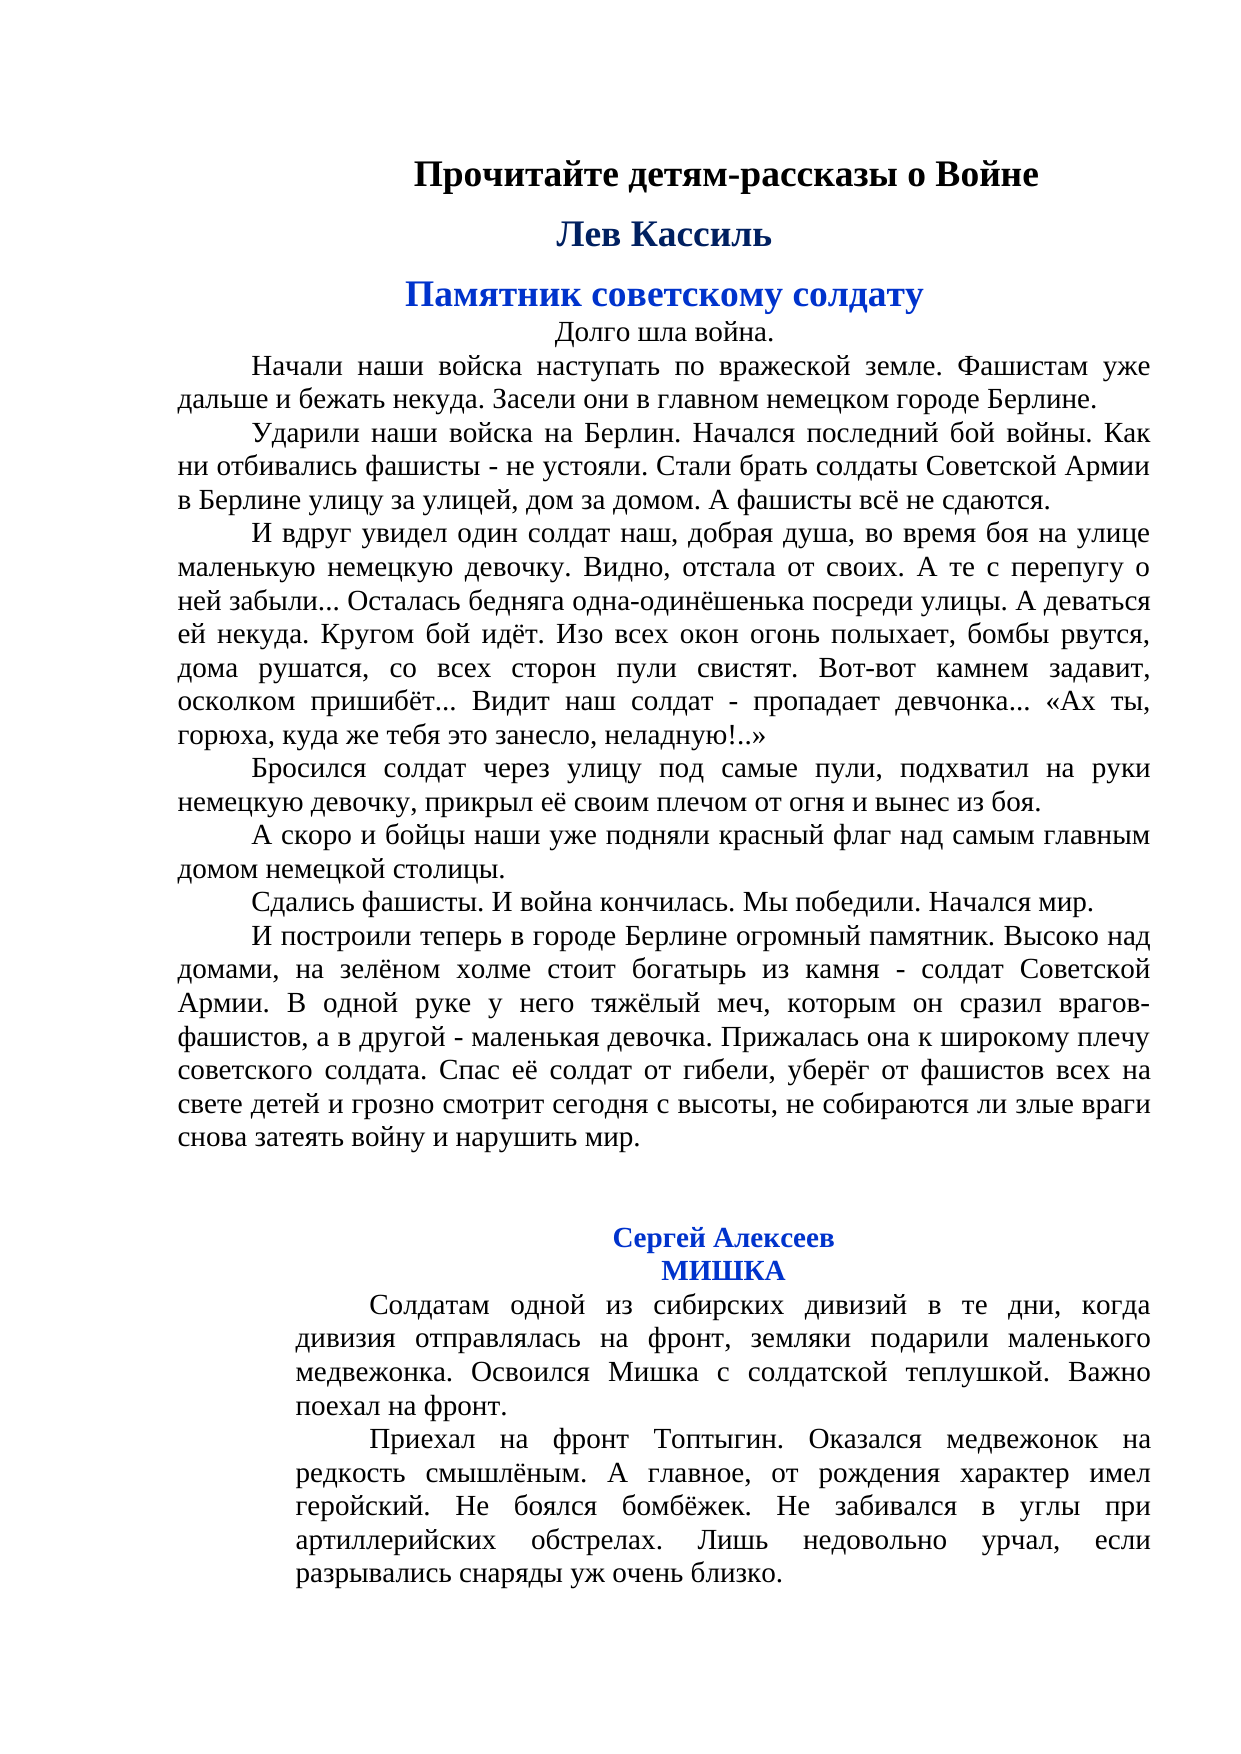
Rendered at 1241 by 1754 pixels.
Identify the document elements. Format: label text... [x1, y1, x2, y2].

text Долго шла война. [177, 314, 1152, 348]
text И построили теперь в городе Берлине огромный памятник. Высоко над домами, на зелёном холме стоит богатырь из камня - солдат Советской Армии. В одной руке у него тяжёлый меч, которым он сразил врагов-фашистов, а в другой - маленькая девочка. Прижалась она к широкому плечу советского солдата. Спас её солдат от гибели, уберёг от фашистов всех на свете детей и грозно смотрит сегодня с высоты, не собираются ли злые враги снова затеять войну и нарушить мир. [177, 918, 1152, 1153]
text Бросился солдат через улицу под самые пули, подхватил на руки немецкую девочку, прикрыл её своим плечом от огня и вынес из боя. [177, 750, 1152, 817]
text Приехал на фронт Топтыгин. Оказался медвежонок на редкость смышлёным. А главное, от рождения характер имел геройский. Не боялся бомбёжек. Не забивался в углы при артиллерийских обстрелах. Лишь недовольно урчал, если разрывались снаряды уж очень близко. [295, 1421, 1152, 1589]
text И вдруг увидел один солдат наш, добрая душа, во время боя на улице маленькую немецкую девочку. Видно, отстала от своих. А те с перепугу о ней забыли... Осталась бедняга одна-одинёшенька посреди улицы. А деваться ей некуда. Кругом бой идёт. Изо всех окон огонь полыхает, бомбы рвутся, дома рушатся, со всех сторон пули свистят. Вот-вот камнем задавит, осколком пришибёт... Видит наш солдат - пропадает девчонка... «Ах ты, горюха, куда же тебя это занесло, неладную!..» [177, 516, 1152, 750]
text Сдались фашисты. И война кончилась. Мы победили. Начался мир. [177, 884, 1152, 918]
text Лев Кассиль [177, 211, 1152, 254]
text А скоро и бойцы наши уже подняли красный флаг над самым главным домом немецкой столицы. [177, 817, 1152, 884]
text Ударили наши войска на Берлин. Начался последний бой войны. Как ни отбивались фашисты - не устояли. Стали брать солдаты Советской Армии в Берлине улицу за улицей, дом за домом. А фашисты всё не сдаются. [177, 415, 1152, 516]
text Начали наши войска наступать по вражеской земле. Фашистам уже дальше и бежать некуда. Засели они в главном немецком городе Берлине. [177, 348, 1152, 415]
text Прочитайте детям-рассказы о Войне [177, 118, 1152, 195]
text Солдатам одной из сибирских дивизий в те дни, когда дивизия отправлялась на фронт, земляки подарили маленького медвежонка. Освоился Мишка с солдатской теплушкой. Важно поехал на фронт. [295, 1287, 1152, 1421]
text Сергей Алексеев [295, 1220, 1152, 1253]
text Памятник советскому солдату [177, 271, 1152, 314]
text МИШКА [295, 1253, 1152, 1287]
